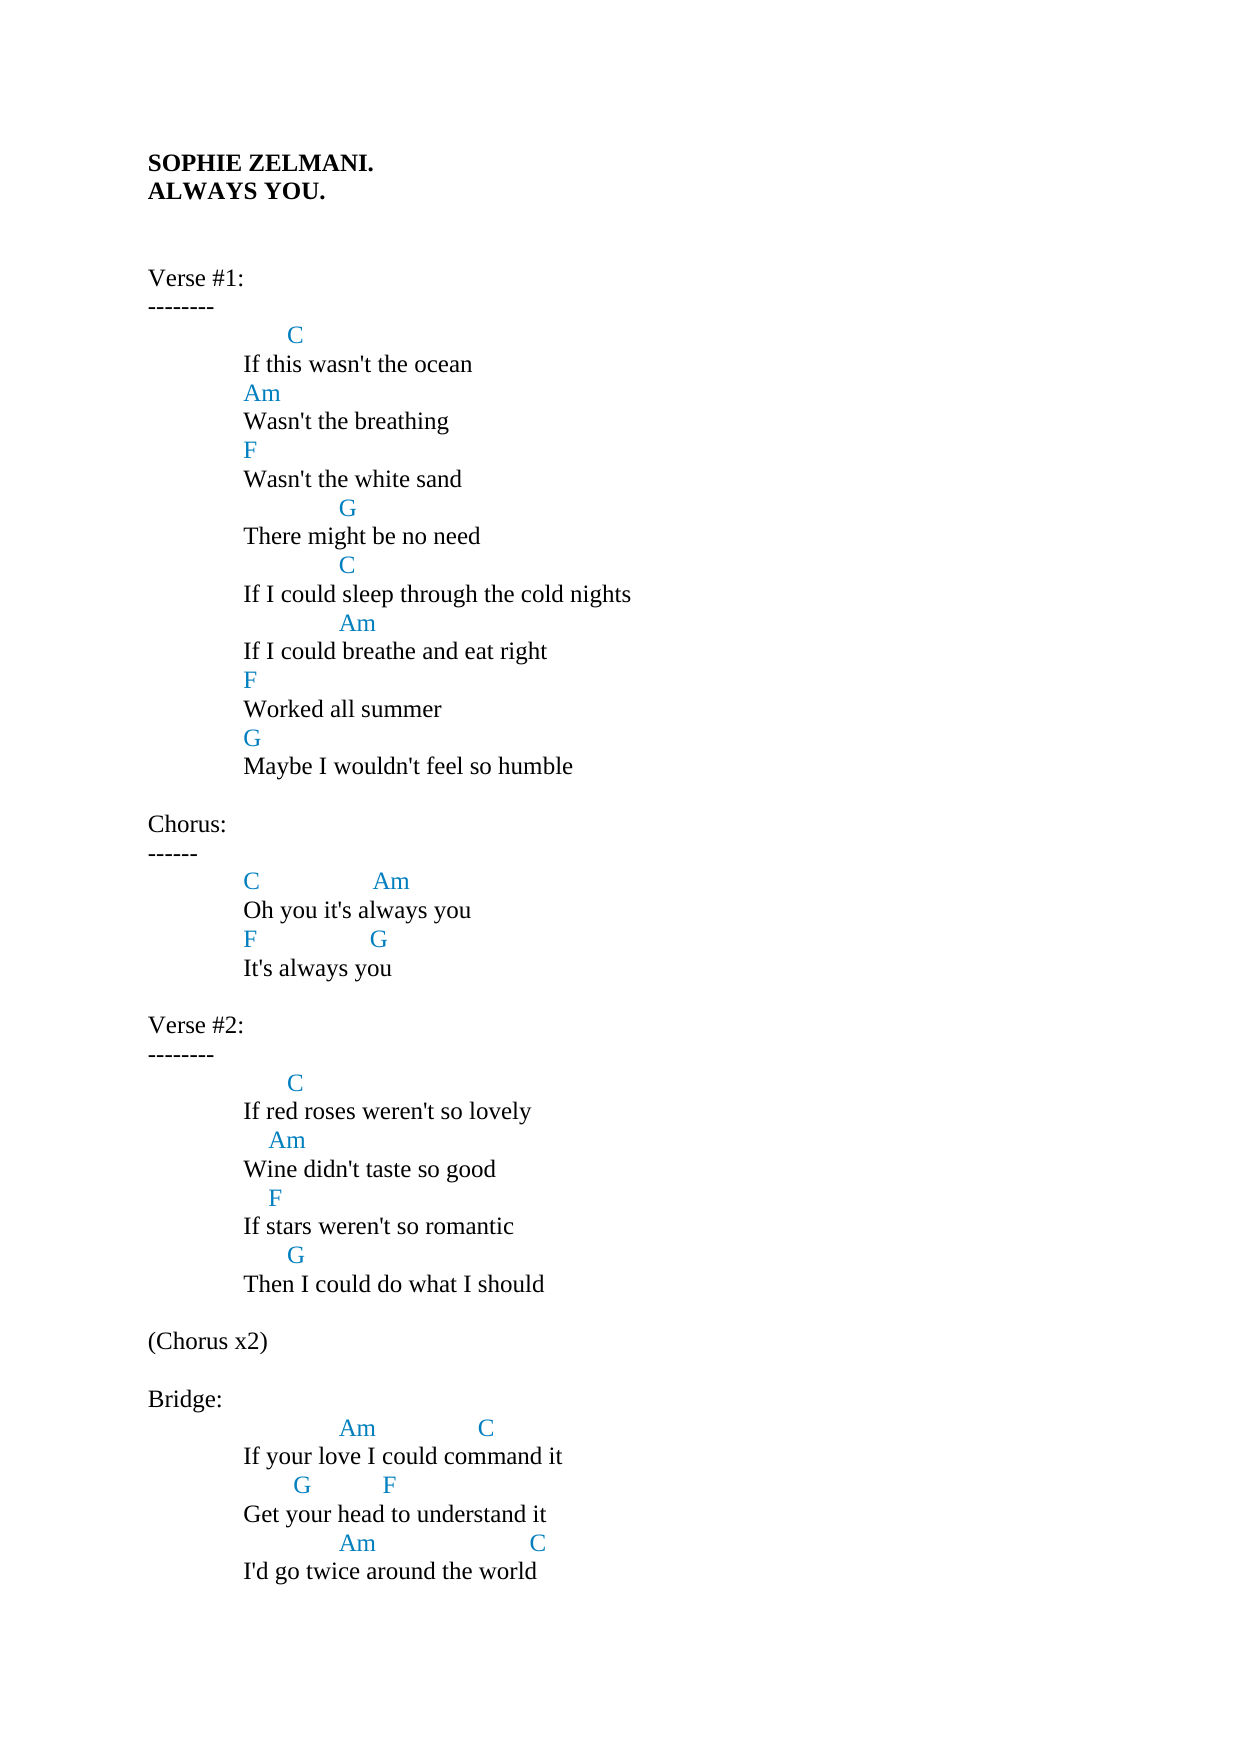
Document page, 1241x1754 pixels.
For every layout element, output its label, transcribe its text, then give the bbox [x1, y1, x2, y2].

text F [148, 1183, 1093, 1211]
text Am C [148, 1413, 1093, 1441]
text Am C [148, 1528, 1093, 1556]
text C [148, 320, 1093, 349]
text G [148, 723, 1093, 751]
text G F [148, 1470, 1093, 1499]
text F [148, 435, 1093, 464]
text Get your head to understand it [148, 1499, 1093, 1528]
text If your love I could command it [148, 1441, 1093, 1470]
text Wine didn't taste so good [148, 1154, 1093, 1183]
text Am [148, 608, 1093, 636]
text Verse #1: [148, 263, 1093, 291]
text C Am [148, 866, 1093, 895]
text Am [148, 1125, 1093, 1154]
text Oh you it's always you [148, 895, 1093, 924]
text (Chorus x2) [148, 1326, 1093, 1355]
text ALWAYS YOU. [148, 176, 1093, 205]
text Wasn't the white sand [148, 464, 1093, 493]
text There might be no need [148, 521, 1093, 550]
text -------- [148, 291, 1093, 320]
text If stars weren't so romantic [148, 1211, 1093, 1240]
text I'd go twice around the world [148, 1556, 1093, 1585]
text Am [148, 378, 1093, 406]
text Verse #2: [148, 1010, 1093, 1039]
text C [148, 1068, 1093, 1096]
text If red roses weren't so lovely [148, 1096, 1093, 1125]
text F [148, 665, 1093, 694]
text If I could sleep through the cold nights [148, 579, 1093, 608]
text F G [148, 924, 1093, 953]
text Worked all summer [148, 694, 1093, 723]
text If I could breathe and eat right [148, 636, 1093, 665]
text Wasn't the breathing [148, 406, 1093, 435]
text Then I could do what I should [148, 1269, 1093, 1298]
text C [148, 550, 1093, 579]
text -------- [148, 1039, 1093, 1068]
text G [148, 493, 1093, 521]
text G [148, 1240, 1093, 1269]
text Chorus: [148, 809, 1093, 838]
text ------ [148, 838, 1093, 866]
text If this wasn't the ocean [148, 349, 1093, 378]
text Maybe I wouldn't feel so humble [148, 751, 1093, 780]
text Bridge: [148, 1384, 1093, 1413]
text It's always you [148, 953, 1093, 981]
text SOPHIE ZELMANI. [148, 148, 1093, 176]
